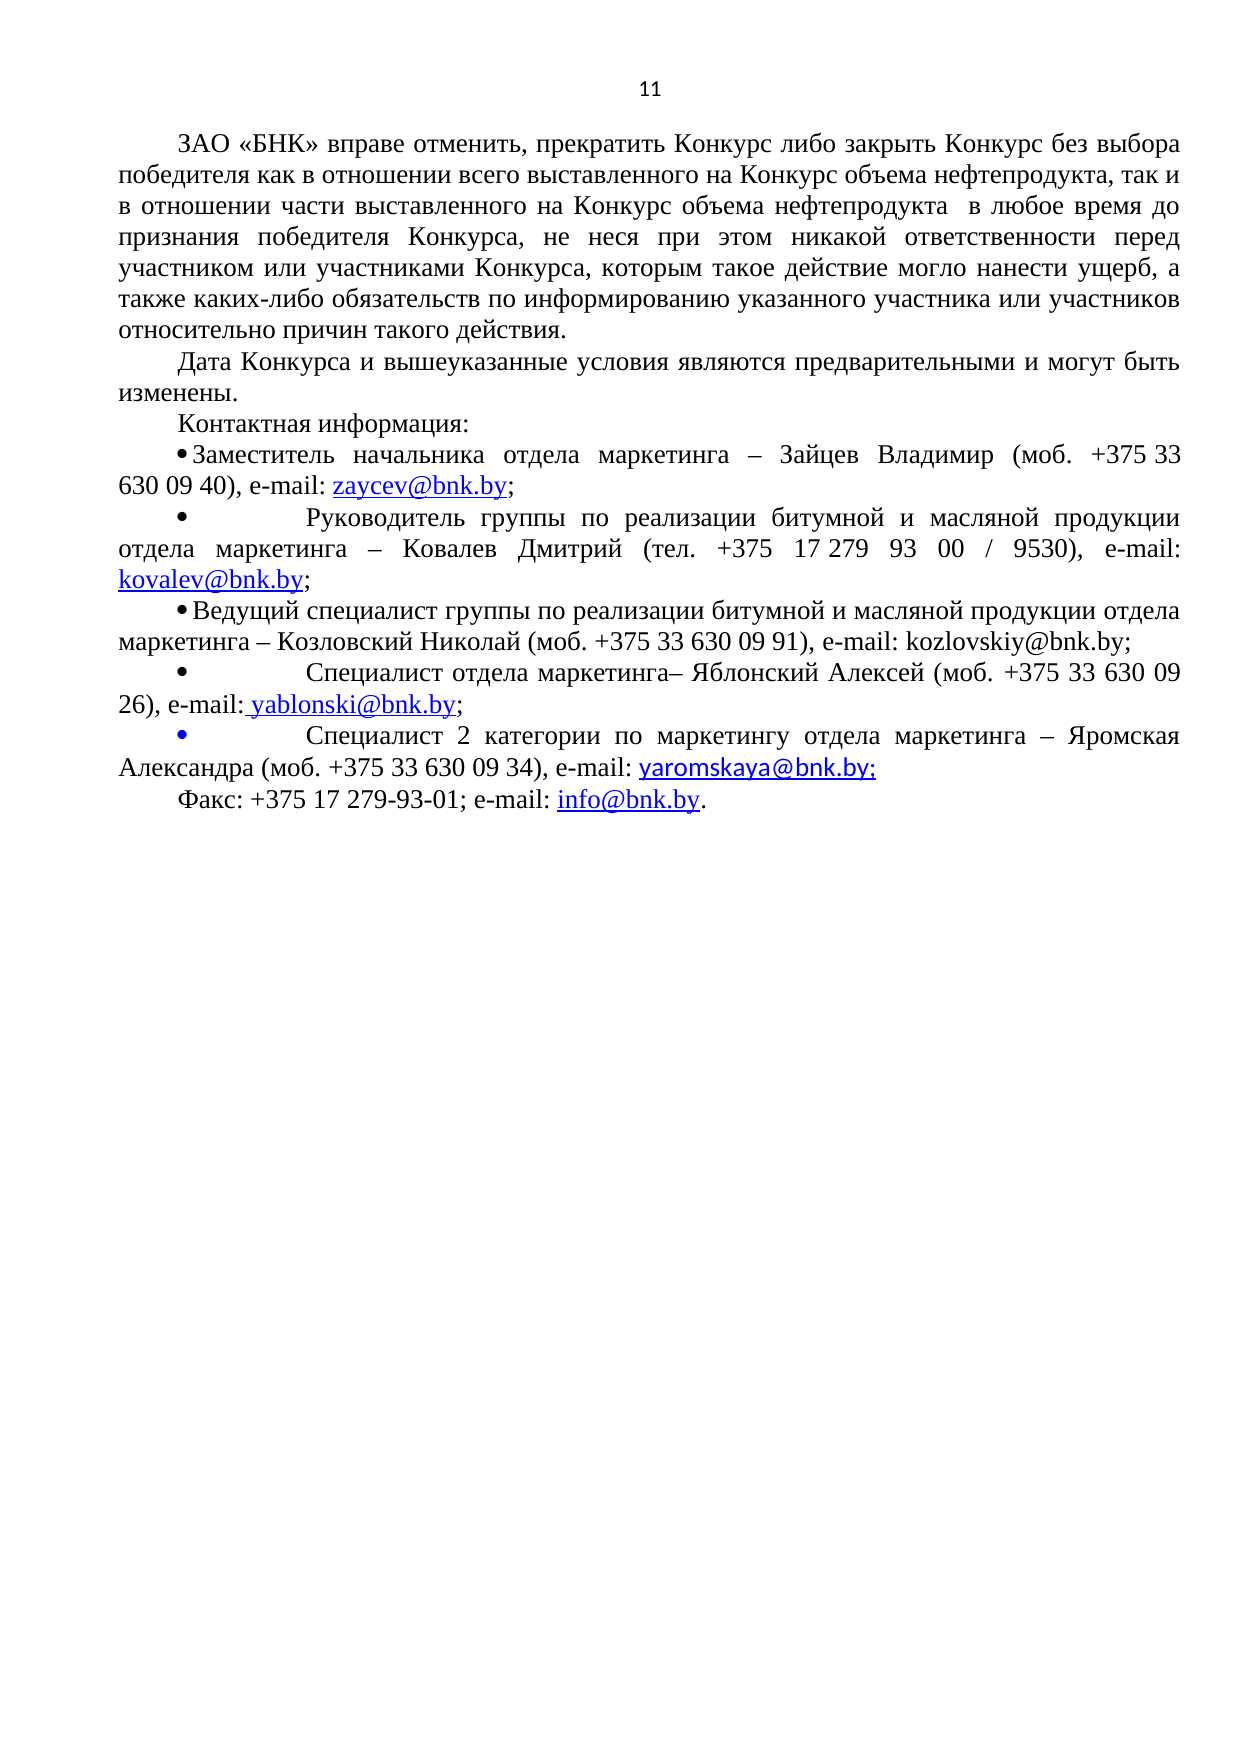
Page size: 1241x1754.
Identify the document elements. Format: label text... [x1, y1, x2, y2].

text Факс: +375 17 279-93-01; e-mail: info@bnk.by. [118, 783, 1181, 814]
list Специалист отдела маркетинга– Яблонский Алексей (моб. +375 33 630 09 26), e-mail: yablonski@bnk.by; [118, 657, 1181, 719]
text Дата Конкурса и вышеуказанные условия являются предварительными и могут быть изменены. [118, 345, 1181, 407]
list Специалист 2 категории по маркетингу отдела маркетинга – Яромская Александра (моб. +375 33 630 09 34), e-mail: ; [118, 719, 1181, 783]
list Ведущий специалист группы по реализации битумной и масляной продукции отдела маркетинга – Козловский Николай (моб. +375 33 630 09 91), e-mail: kozlovskiy@bnk.by; [118, 594, 1181, 657]
list Заместитель начальника отдела маркетинга – Зайцев Владимир (моб. +375 33 630 09 40), e-mail: zaycev@bnk.by; [118, 438, 1181, 501]
text ЗАО «БНК» вправе отменить, прекратить Конкурс либо закрыть Конкурс без выбора победителя как в отношении всего выставленного на Конкурс объема нефтепродукта, так и в отношении части выставленного на Конкурс объема нефтепродукта в любое время до признания победителя Конкурса, не неся при этом никакой ответственности перед участником или участниками Конкурса, которым такое действие могло нанести ущерб, а также каких-либо обязательств по информированию указанного участника или участников относительно причин такого действия. [118, 127, 1181, 345]
list Руководитель группы по реализации битумной и масляной продукции отдела маркетинга – Ковалев Дмитрий (тел. +375 17 279 93 00 / 9530), e-mail: kovalev@bnk.by; [118, 501, 1181, 594]
text Контактная информация: [118, 407, 1181, 438]
